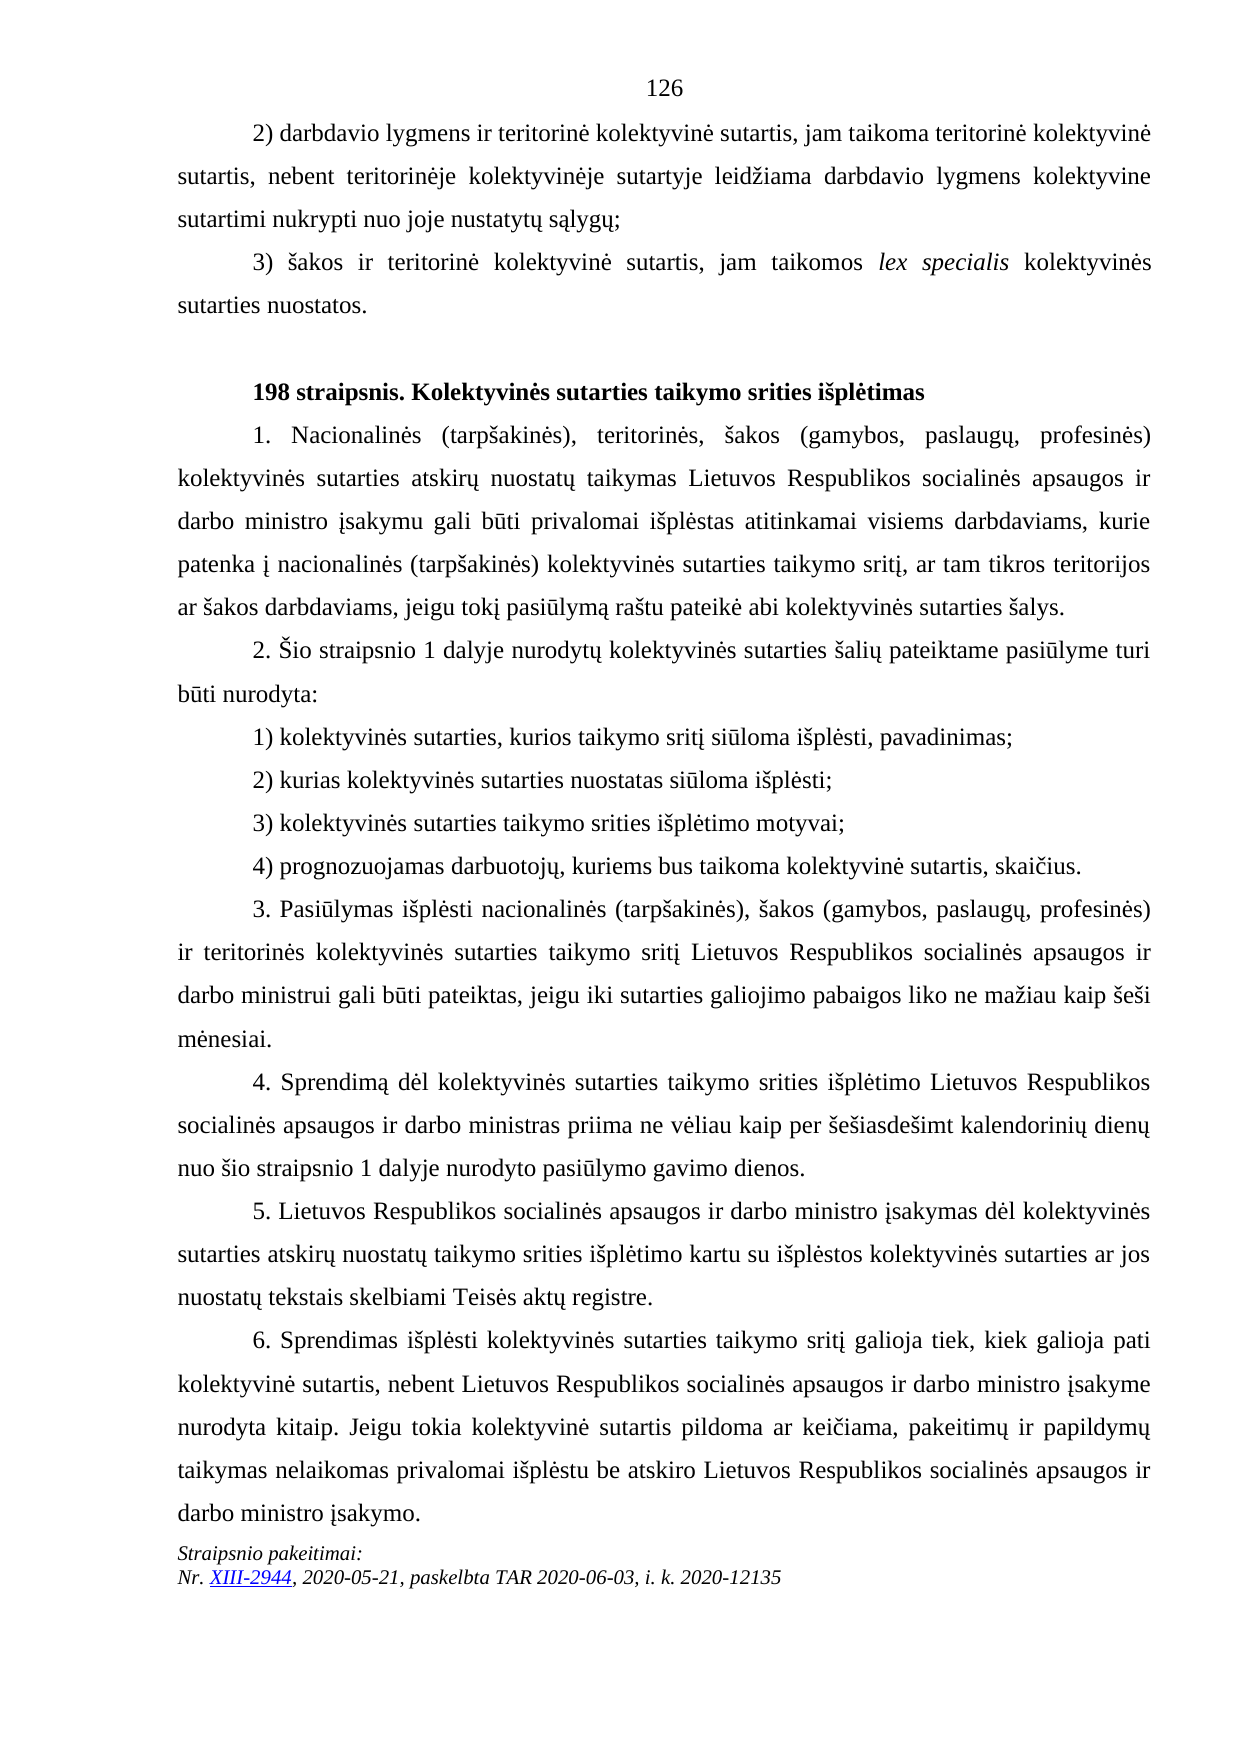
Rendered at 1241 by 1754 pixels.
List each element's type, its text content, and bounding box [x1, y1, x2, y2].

text 1) kolektyvinės sutarties, kurios taikymo sritį siūloma išplėsti, pavadinimas; [177, 722, 1152, 751]
text 4. Sprendimą dėl kolektyvinės sutarties taikymo srities išplėtimo Lietuvos Respublikos socialinės apsaugos ir darbo ministras priima ne vėliau kaip per šešiasdešimt kalendorinių dienų nuo šio straipsnio 1 dalyje nurodyto pasiūlymo gavimo dienos. [177, 1067, 1152, 1182]
text 2) darbdavio lygmens ir teritorinė kolektyvinė sutartis, jam taikoma teritorinė kolektyvinė sutartis, nebent teritorinėje kolektyvinėje sutartyje leidžiama darbdavio lygmens kolektyvine sutartimi nukrypti nuo joje nustatytų sąlygų; [177, 118, 1152, 233]
text 198 straipsnis. Kolektyvinės sutarties taikymo srities išplėtimas [177, 377, 1152, 406]
text 2) kurias kolektyvinės sutarties nuostatas siūloma išplėsti; [177, 765, 1152, 794]
text 3. Pasiūlymas išplėsti nacionalinės (tarpšakinės), šakos (gamybos, paslaugų, profesinės) ir teritorinės kolektyvinės sutarties taikymo sritį Lietuvos Respublikos socialinės apsaugos ir darbo ministrui gali būti pateiktas, jeigu iki sutarties galiojimo pabaigos liko ne mažiau kaip šeši mėnesiai. [177, 894, 1152, 1052]
text 5. Lietuvos Respublikos socialinės apsaugos ir darbo ministro įsakymas dėl kolektyvinės sutarties atskirų nuostatų taikymo srities išplėtimo kartu su išplėstos kolektyvinės sutarties ar jos nuostatų tekstais skelbiami Teisės aktų registre. [177, 1196, 1152, 1311]
text 6. Sprendimas išplėsti kolektyvinės sutarties taikymo sritį galioja tiek, kiek galioja pati kolektyvinė sutartis, nebent Lietuvos Respublikos socialinės apsaugos ir darbo ministro įsakyme nurodyta kitaip. Jeigu tokia kolektyvinė sutartis pildoma ar keičiama, pakeitimų ir papildymų taikymas nelaikomas privalomai išplėstu be atskiro Lietuvos Respublikos socialinės apsaugos ir darbo ministro įsakymo. [177, 1326, 1152, 1527]
text 3) šakos ir teritorinė kolektyvinė sutartis, jam taikomos lex specialis kolektyvinės sutarties nuostatos. [177, 247, 1152, 319]
text Straipsnio pakeitimai: [177, 1541, 1152, 1565]
text 2. Šio straipsnio 1 dalyje nurodytų kolektyvinės sutarties šalių pateiktame pasiūlyme turi būti nurodyta: [177, 636, 1152, 707]
text 3) kolektyvinės sutarties taikymo srities išplėtimo motyvai; [177, 808, 1152, 837]
text 1. Nacionalinės (tarpšakinės), teritorinės, šakos (gamybos, paslaugų, profesinės) kolektyvinės sutarties atskirų nuostatų taikymas Lietuvos Respublikos socialinės apsaugos ir darbo ministro įsakymu gali būti privalomai išplėstas atitinkamai visiems darbdaviams, kurie patenka į nacionalinės (tarpšakinės) kolektyvinės sutarties taikymo sritį, ar tam tikros teritorijos ar šakos darbdaviams, jeigu tokį pasiūlymą raštu pateikė abi kolektyvinės sutarties šalys. [177, 420, 1152, 621]
text Nr. XIII-2944, 2020-05-21, paskelbta TAR 2020-06-03, i. k. 2020-12135 [177, 1565, 1152, 1589]
text 4) prognozuojamas darbuotojų, kuriems bus taikoma kolektyvinė sutartis, skaičius. [177, 851, 1152, 880]
